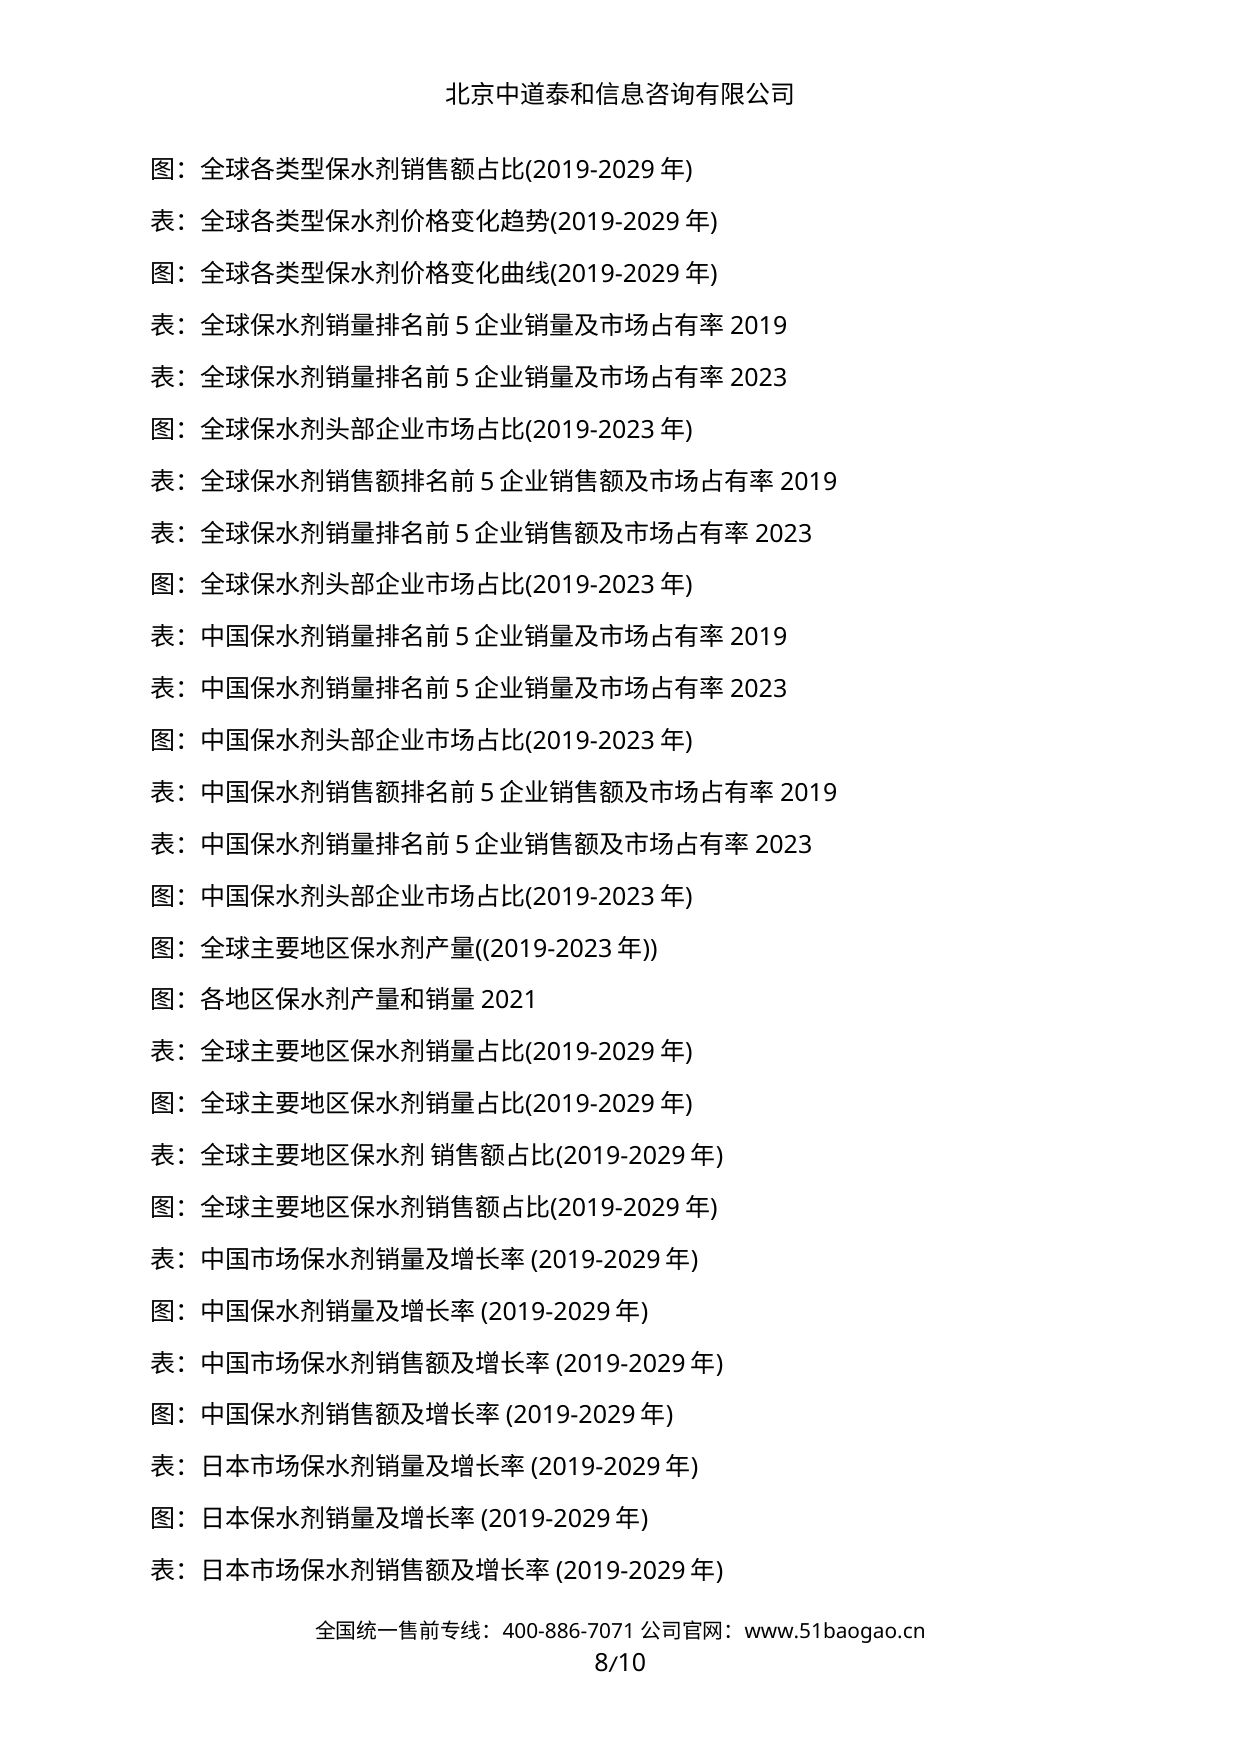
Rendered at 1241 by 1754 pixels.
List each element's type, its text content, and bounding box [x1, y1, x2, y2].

text 图：各地区保水剂产量和销量 2021 [150, 980, 1090, 1016]
text 表：日本市场保水剂销量及增长率 (2019-2029年) [150, 1447, 1090, 1483]
text 图：中国保水剂销量及增长率 (2019-2029年) [150, 1291, 1090, 1327]
text 表：全球保水剂销售额排名前5企业销售额及市场占有率 2019 [150, 461, 1090, 497]
text 表：全球主要地区保水剂 销售额占比(2019-2029年) [150, 1136, 1090, 1172]
text 图：全球各类型保水剂销售额占比(2019-2029年) [150, 150, 1090, 186]
text 图：中国保水剂头部企业市场占比(2019-2023年) [150, 721, 1090, 757]
text 表：日本市场保水剂销售额及增长率 (2019-2029年) [150, 1551, 1090, 1587]
text 表：全球保水剂销量排名前5企业销量及市场占有率 2019 [150, 306, 1090, 342]
text 图：全球主要地区保水剂销售额占比(2019-2029年) [150, 1187, 1090, 1224]
text 图：全球各类型保水剂价格变化曲线(2019-2029年) [150, 254, 1090, 290]
text 表：全球保水剂销量排名前5企业销量及市场占有率 2023 [150, 357, 1090, 394]
text 表：中国市场保水剂销量及增长率 (2019-2029年) [150, 1239, 1090, 1276]
text 图：全球保水剂头部企业市场占比(2019-2023年) [150, 409, 1090, 446]
text 表：中国保水剂销售额排名前5企业销售额及市场占有率 2019 [150, 772, 1090, 809]
text 表：中国保水剂销量排名前5企业销量及市场占有率 2023 [150, 669, 1090, 705]
text 表：中国市场保水剂销售额及增长率 (2019-2029年) [150, 1343, 1090, 1379]
text 表：全球各类型保水剂价格变化趋势(2019-2029年) [150, 202, 1090, 238]
text 图：全球主要地区保水剂销量占比(2019-2029年) [150, 1084, 1090, 1120]
text 图：中国保水剂头部企业市场占比(2019-2023年) [150, 876, 1090, 912]
text 表：全球保水剂销量排名前5企业销售额及市场占有率 2023 [150, 513, 1090, 549]
text 图：全球主要地区保水剂产量((2019-2023年)) [150, 928, 1090, 964]
text 图：日本保水剂销量及增长率 (2019-2029年) [150, 1499, 1090, 1535]
text 表：中国保水剂销量排名前5企业销量及市场占有率 2019 [150, 617, 1090, 653]
text 图：全球保水剂头部企业市场占比(2019-2023年) [150, 565, 1090, 601]
text 图：中国保水剂销售额及增长率 (2019-2029年) [150, 1395, 1090, 1431]
text 表：中国保水剂销量排名前5企业销售额及市场占有率 2023 [150, 824, 1090, 861]
text 表：全球主要地区保水剂销量占比(2019-2029年) [150, 1032, 1090, 1068]
